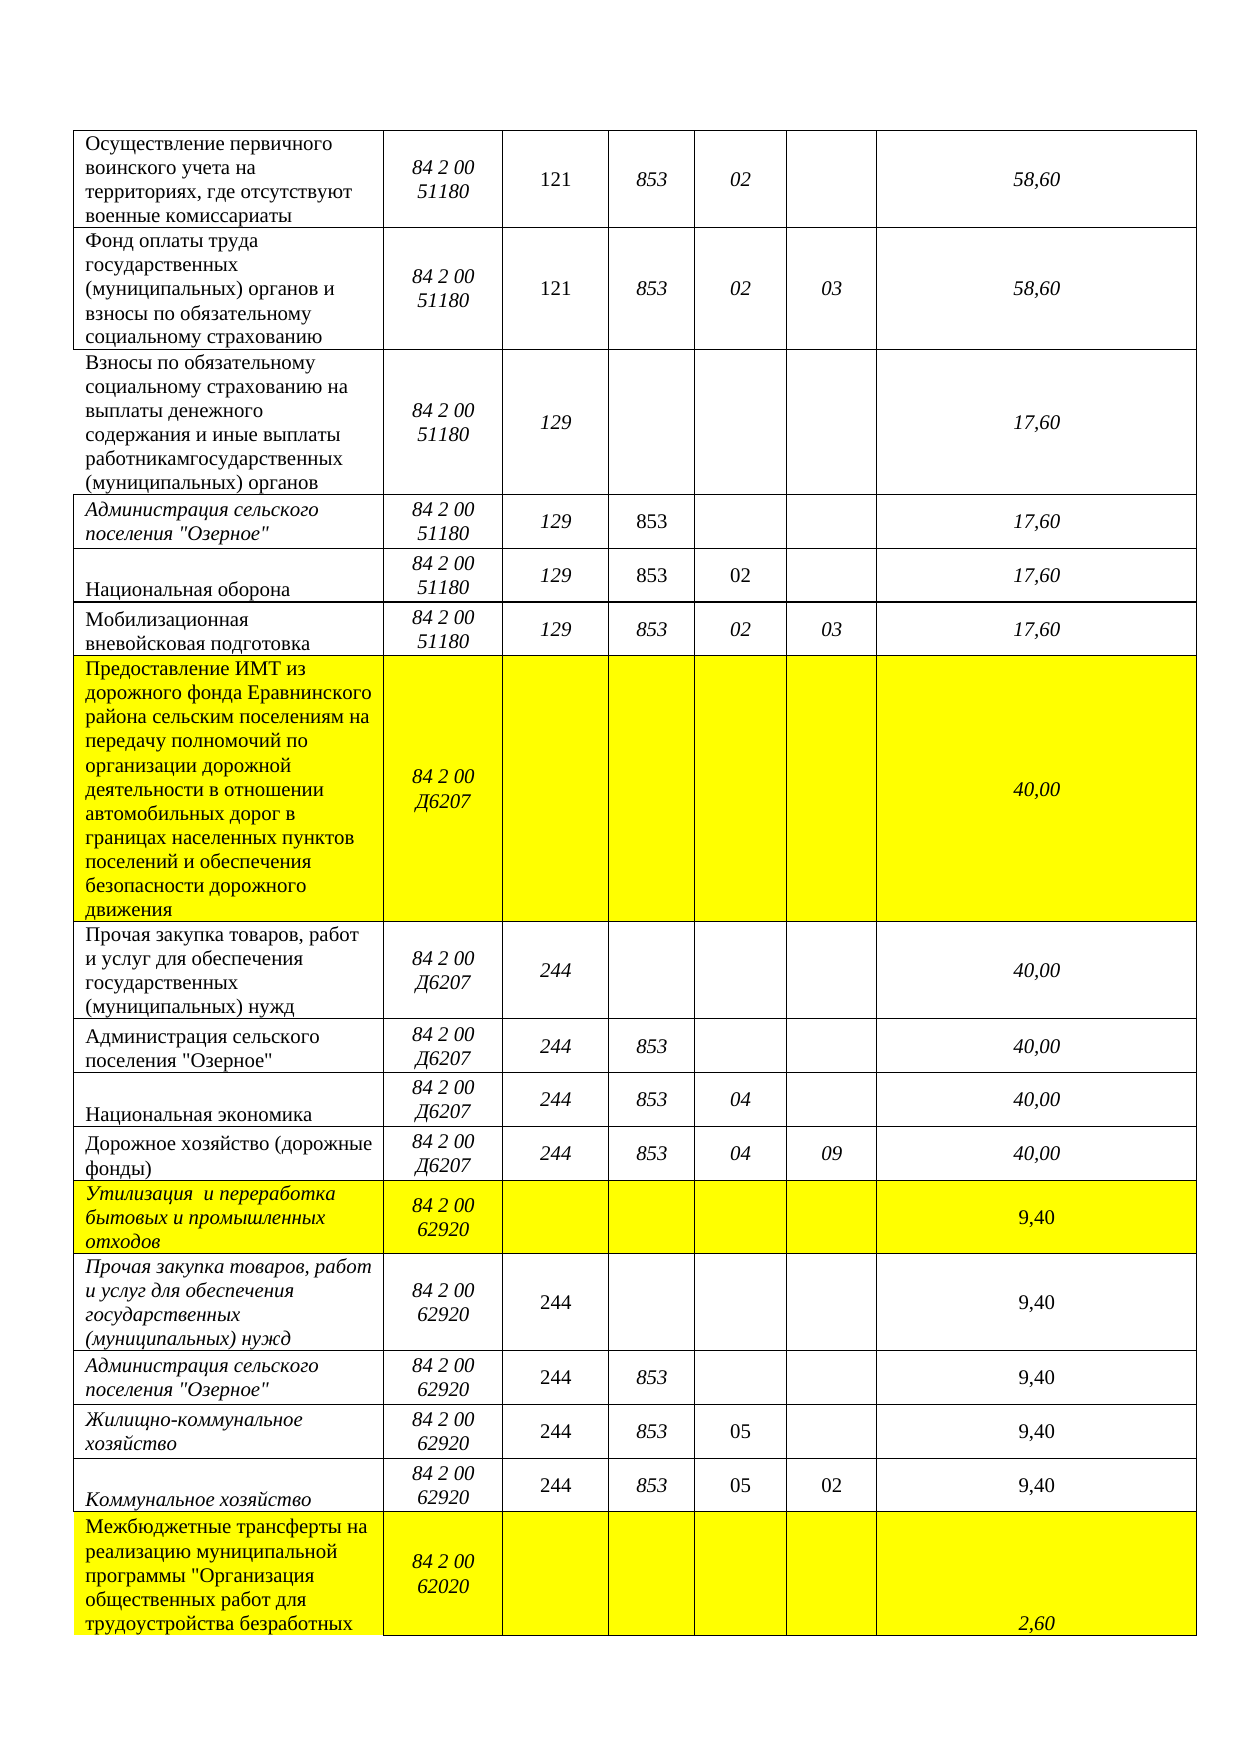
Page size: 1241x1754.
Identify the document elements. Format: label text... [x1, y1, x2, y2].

table_cell 9,40 [877, 1254, 1196, 1350]
table_cell [609, 1512, 694, 1635]
table_cell 84 2 00 62920 [384, 1181, 502, 1253]
table_cell 84 2 00 62020 [384, 1512, 502, 1635]
table_cell 84 2 00 51180 [384, 549, 502, 601]
table_cell Предоставление ИМТ из дорожного фонда Еравнинского района сельским поселениям на передачу полномочий по организации дорожной деятельности в отношении автомобильных дорог в границах населенных пунктов поселений и обеспечения безопасности дорожного движения [74, 656, 383, 921]
table_cell Администрация сельского поселения "Озерное" [74, 495, 383, 548]
table_cell 40,00 [877, 1073, 1196, 1126]
table_cell [503, 656, 608, 921]
table_cell 84 2 00 51180 [384, 131, 502, 227]
table_cell 84 2 00 51180 [384, 495, 502, 548]
table_cell [503, 1181, 608, 1253]
table_cell 853 [609, 131, 694, 227]
table_cell [609, 656, 694, 921]
table_cell [695, 1019, 786, 1072]
table_cell 853 [609, 228, 694, 348]
table_cell Прочая закупка товаров, работ и услуг для обеспечения государственных (муниципальных) нужд [74, 1254, 383, 1350]
table_cell 84 2 00 Д6207 [384, 922, 502, 1018]
table_cell 58,60 [877, 131, 1196, 227]
table_cell [787, 350, 876, 494]
table_cell 129 [503, 549, 608, 601]
table_cell 02 [695, 131, 786, 227]
table_cell 04 [695, 1127, 786, 1179]
table_cell 121 [503, 228, 608, 348]
table_cell 9,40 [877, 1351, 1196, 1404]
table_cell [787, 495, 876, 548]
table_cell 84 2 00 62920 [384, 1254, 502, 1350]
table_cell 05 [695, 1405, 786, 1457]
table_cell 02 [695, 549, 786, 601]
table_cell 244 [503, 1127, 608, 1179]
table_cell 9,40 [877, 1405, 1196, 1457]
table_cell [787, 656, 876, 921]
table_cell 84 2 00 Д6207 [384, 656, 502, 921]
table_cell 09 [787, 1127, 876, 1179]
table_cell 03 [787, 603, 876, 655]
table_cell 244 [503, 1405, 608, 1457]
table_cell 853 [609, 495, 694, 548]
table_cell 17,60 [877, 495, 1196, 548]
table_cell [787, 922, 876, 1018]
table_cell [787, 1254, 876, 1350]
table_cell Утилизация и переработка бытовых и промышленных отходов [74, 1181, 383, 1253]
table_cell 853 [609, 549, 694, 601]
table_cell 129 [503, 495, 608, 548]
table_cell 244 [503, 1459, 608, 1511]
table_cell 9,40 [877, 1459, 1196, 1511]
table_cell [609, 922, 694, 1018]
table_cell [695, 495, 786, 548]
table_cell Администрация сельского поселения "Озерное" [74, 1351, 383, 1404]
table_cell 84 2 00 51180 [384, 603, 502, 655]
table_cell [609, 350, 694, 494]
table_cell 853 [609, 603, 694, 655]
table_cell 40,00 [877, 656, 1196, 921]
table_cell 02 [787, 1459, 876, 1511]
table_cell 17,60 [877, 350, 1196, 494]
table_cell 84 2 00 51180 [384, 350, 502, 494]
table_cell [787, 1181, 876, 1253]
table_cell 244 [503, 1351, 608, 1404]
table_cell Коммунальное хозяйство [74, 1459, 383, 1511]
table_cell 84 2 00 Д6207 [384, 1127, 502, 1179]
table_cell 05 [695, 1459, 786, 1511]
table_cell [787, 1351, 876, 1404]
table_cell 853 [609, 1405, 694, 1457]
table_cell Дорожное хозяйство (дорожные фонды) [74, 1127, 383, 1179]
table_cell [787, 549, 876, 601]
table_cell [695, 922, 786, 1018]
table_cell 853 [609, 1127, 694, 1179]
table_cell 2,60 [877, 1512, 1196, 1635]
table_cell 84 2 00 62920 [384, 1459, 502, 1511]
table_cell 129 [503, 350, 608, 494]
table_cell 244 [503, 1019, 608, 1072]
table_cell 40,00 [877, 1127, 1196, 1179]
table_cell [695, 1254, 786, 1350]
table_cell 853 [609, 1351, 694, 1404]
table_cell 04 [695, 1073, 786, 1126]
table_cell 853 [609, 1073, 694, 1126]
table_cell 40,00 [877, 922, 1196, 1018]
table_cell [609, 1181, 694, 1253]
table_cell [74, 1512, 383, 1635]
table_cell 17,60 [877, 603, 1196, 655]
table_cell [503, 1512, 608, 1635]
table_cell 244 [503, 1073, 608, 1126]
table_cell 17,60 [877, 549, 1196, 601]
table_cell [695, 350, 786, 494]
table_cell 03 [787, 228, 876, 348]
table_cell Взносы по обязательному социальному страхованию на выплаты денежного содержания и иные выплаты работникамгосударственных (муниципальных) органов [74, 350, 383, 494]
table_cell 853 [609, 1459, 694, 1511]
table_cell [787, 1512, 876, 1635]
table_cell [787, 1405, 876, 1457]
table_cell Мобилизационная вневойсковая подготовка [74, 603, 383, 655]
table_cell [695, 1181, 786, 1253]
table_cell Прочая закупка товаров, работ и услуг для обеспечения государственных (муниципальных) нужд [74, 922, 383, 1018]
table_cell [695, 656, 786, 921]
table_cell Администрация сельского поселения "Озерное" [74, 1019, 383, 1072]
table_cell [787, 1019, 876, 1072]
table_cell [74, 131, 383, 227]
table_cell 40,00 [877, 1019, 1196, 1072]
table_cell 121 [503, 131, 608, 227]
table_cell 84 2 00 51180 [384, 228, 502, 348]
table_cell 02 [695, 228, 786, 348]
table_cell [787, 1073, 876, 1126]
table_cell [695, 1512, 786, 1635]
table_cell 84 2 00 Д6207 [384, 1073, 502, 1126]
table_cell 84 2 00 62920 [384, 1351, 502, 1404]
table_cell 9,40 [877, 1181, 1196, 1253]
table_cell 244 [503, 1254, 608, 1350]
table_cell 02 [695, 603, 786, 655]
table_cell 84 2 00 Д6207 [384, 1019, 502, 1072]
table_cell 129 [503, 603, 608, 655]
table_cell 58,60 [877, 228, 1196, 348]
table_cell 853 [609, 1019, 694, 1072]
table_cell 84 2 00 62920 [384, 1405, 502, 1457]
table_cell [787, 131, 876, 227]
table_cell Жилищно-коммунальное хозяйство [74, 1405, 383, 1457]
table_cell [695, 1351, 786, 1404]
table_cell 244 [503, 922, 608, 1018]
table_cell Национальная оборона [74, 549, 383, 601]
table_cell Национальная экономика [74, 1073, 383, 1126]
table_cell [609, 1254, 694, 1350]
table_cell Фонд оплаты труда государственных (муниципальных) органов и взносы по обязательному социальному страхованию [74, 228, 383, 348]
